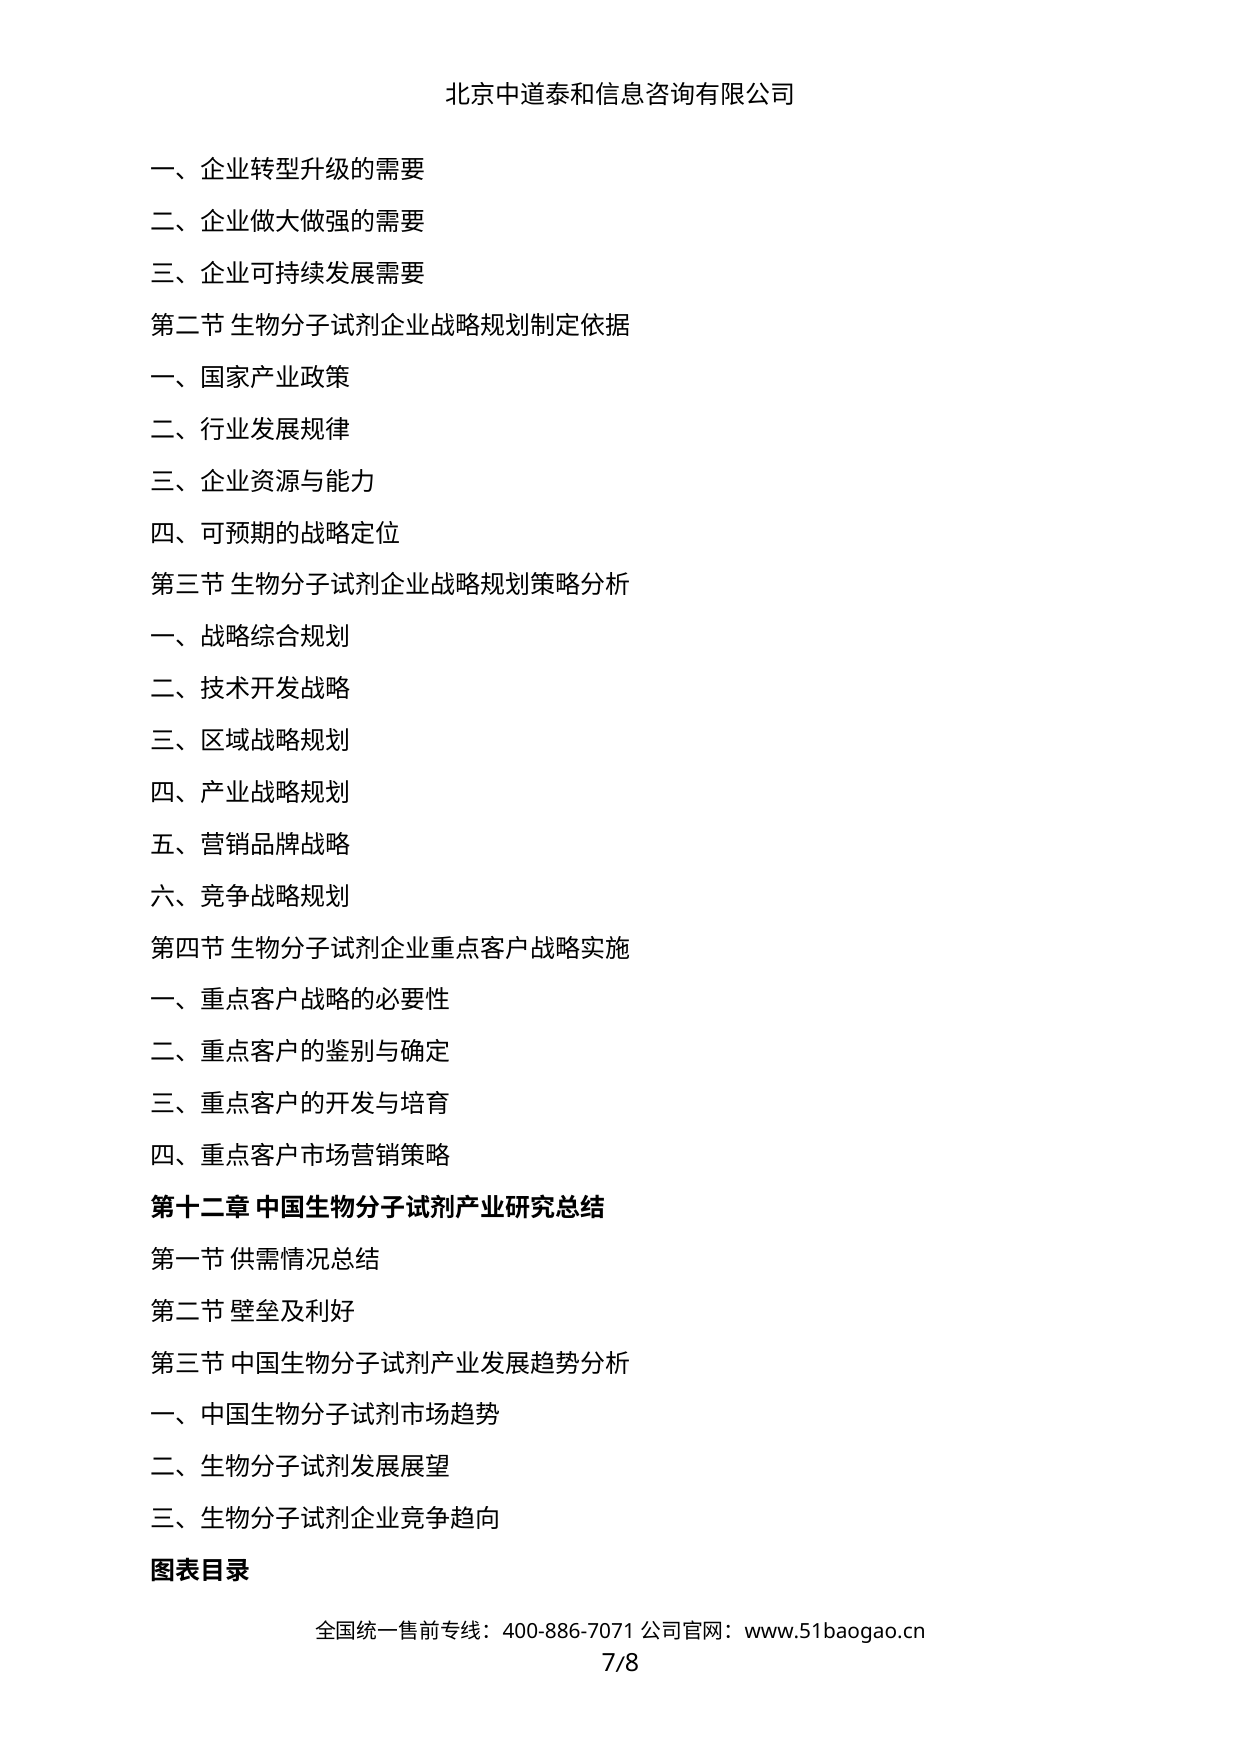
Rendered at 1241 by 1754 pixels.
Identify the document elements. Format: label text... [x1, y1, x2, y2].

text 三、企业可持续发展需要 [150, 254, 1090, 290]
text 一、企业转型升级的需要 [150, 150, 1090, 186]
text 二、行业发展规律 [150, 409, 1090, 446]
text 三、生物分子试剂企业竞争趋向 [150, 1499, 1090, 1535]
text 图表目录 [150, 1551, 1090, 1587]
text 三、重点客户的开发与培育 [150, 1084, 1090, 1120]
text 五、营销品牌战略 [150, 824, 1090, 861]
text 四、产业战略规划 [150, 772, 1090, 809]
text 第三节 中国生物分子试剂产业发展趋势分析 [150, 1343, 1090, 1379]
text 一、中国生物分子试剂市场趋势 [150, 1395, 1090, 1431]
text 二、技术开发战略 [150, 669, 1090, 705]
text 二、重点客户的鉴别与确定 [150, 1032, 1090, 1068]
text 六、竞争战略规划 [150, 876, 1090, 912]
text 二、企业做大做强的需要 [150, 202, 1090, 238]
text 第四节 生物分子试剂企业重点客户战略实施 [150, 928, 1090, 964]
text 一、战略综合规划 [150, 617, 1090, 653]
text 第一节 供需情况总结 [150, 1239, 1090, 1276]
text 第二节 壁垒及利好 [150, 1291, 1090, 1327]
text 四、可预期的战略定位 [150, 513, 1090, 549]
text 四、重点客户市场营销策略 [150, 1136, 1090, 1172]
text 第三节 生物分子试剂企业战略规划策略分析 [150, 565, 1090, 601]
text 一、重点客户战略的必要性 [150, 980, 1090, 1016]
text 三、区域战略规划 [150, 721, 1090, 757]
text 第十二章 中国生物分子试剂产业研究总结 [150, 1187, 1090, 1224]
text 第二节 生物分子试剂企业战略规划制定依据 [150, 306, 1090, 342]
text 三、企业资源与能力 [150, 461, 1090, 497]
text 二、生物分子试剂发展展望 [150, 1447, 1090, 1483]
text 一、国家产业政策 [150, 357, 1090, 394]
